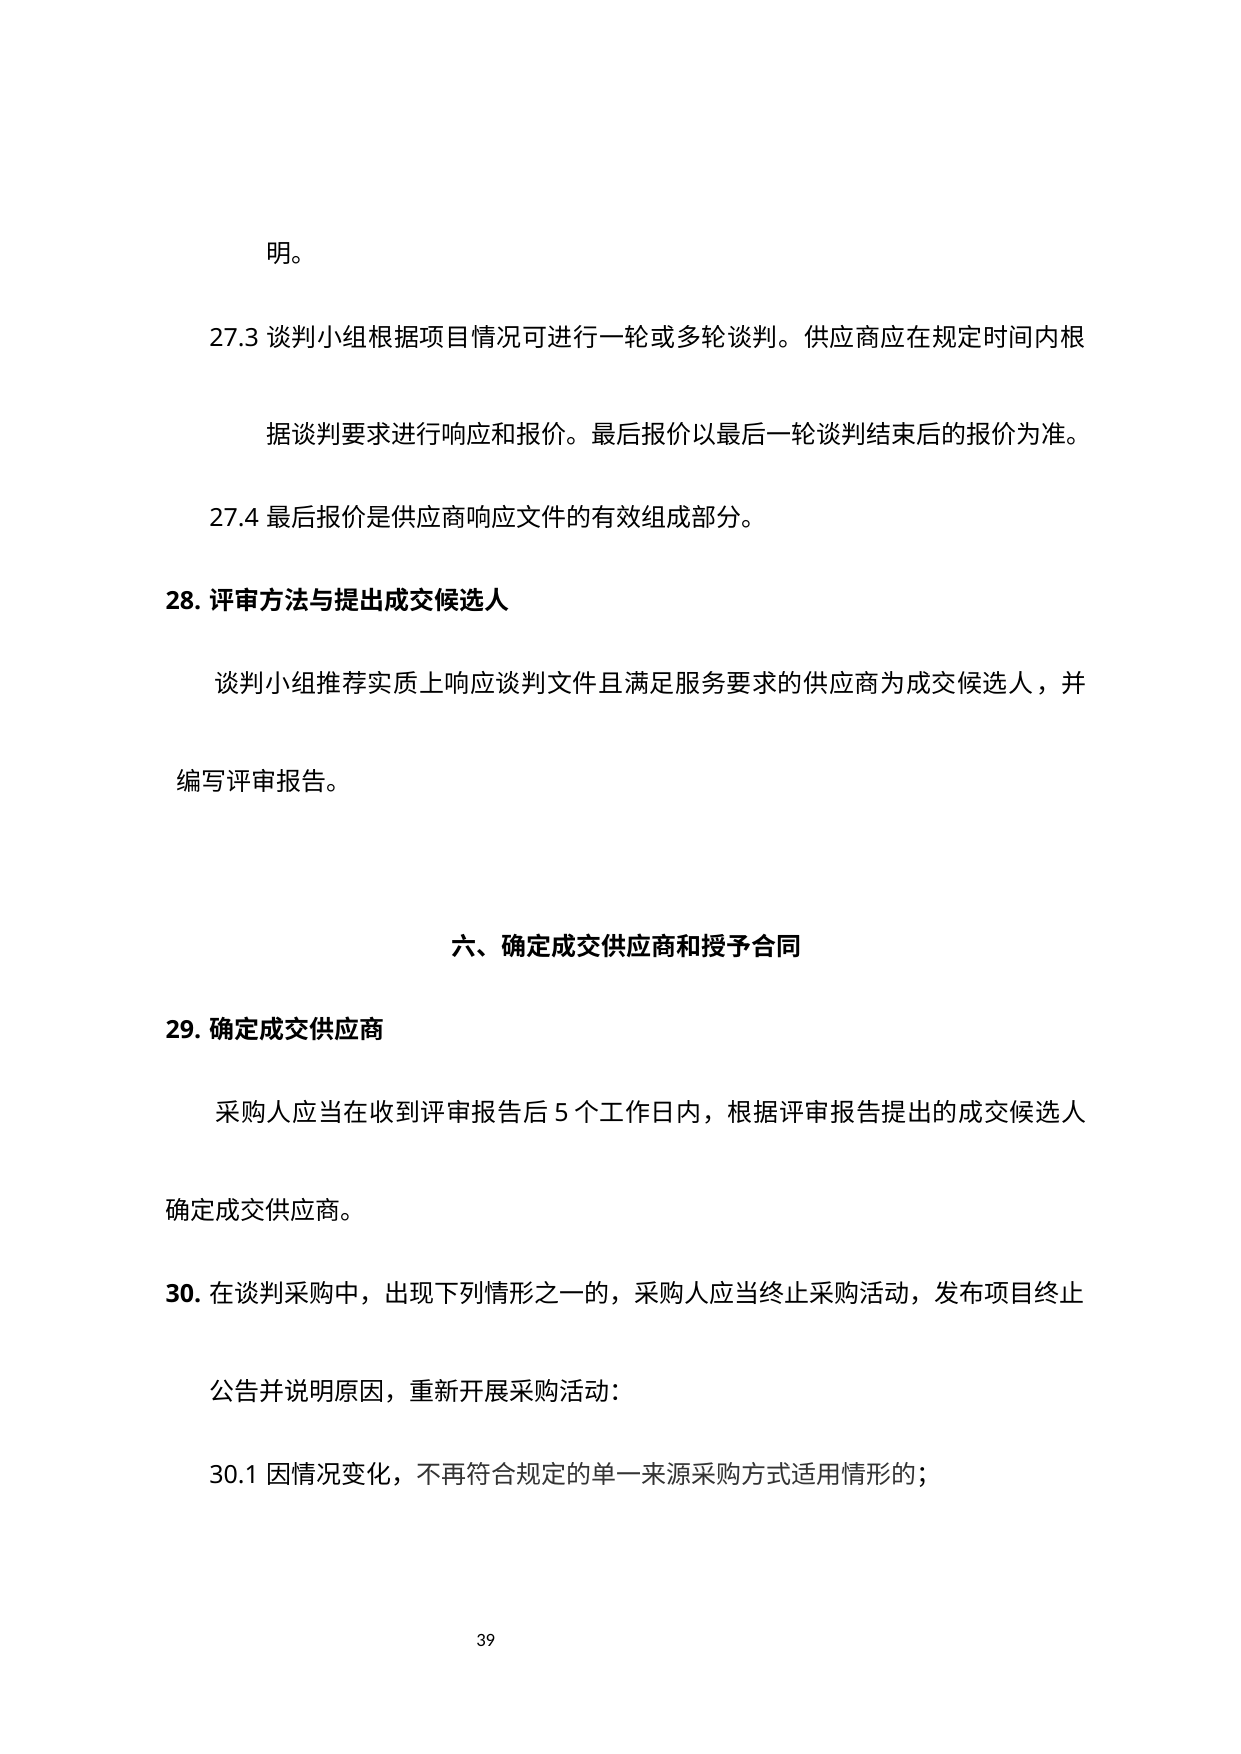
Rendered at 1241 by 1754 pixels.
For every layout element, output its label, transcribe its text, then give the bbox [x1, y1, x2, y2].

list 因情况变化，不再符合规定的单一来源采购方式适用情形的； [209, 1440, 1087, 1505]
list 在谈判采购中，出现下列情形之一的，采购人应当终止采购活动，发布项目终止公告并说明原因，重新开展采购活动： [165, 1259, 1087, 1422]
list 谈判小组推荐实质上响应谈判文件且满足服务要求的供应商为成交候选人，并编写评审报告。 [176, 649, 1087, 812]
text 六、确定成交供应商和授予合同 [165, 912, 1087, 977]
text 采购人应当在收到评审报告后5个工作日内，根据评审报告提出的成交候选人确定成交供应商。 [165, 1078, 1087, 1241]
list 确定成交供应商 [165, 995, 1087, 1060]
list 谈判小组根据项目情况可进行一轮或多轮谈判。供应商应在规定时间内根据谈判要求进行响应和报价。最后报价以最后一轮谈判结束后的报价为准。 [209, 303, 1087, 465]
list 最后报价是供应商响应文件的有效组成部分。 [209, 483, 1087, 548]
list 评审方法与提出成交候选人 [165, 566, 1087, 631]
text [266, 219, 1087, 284]
